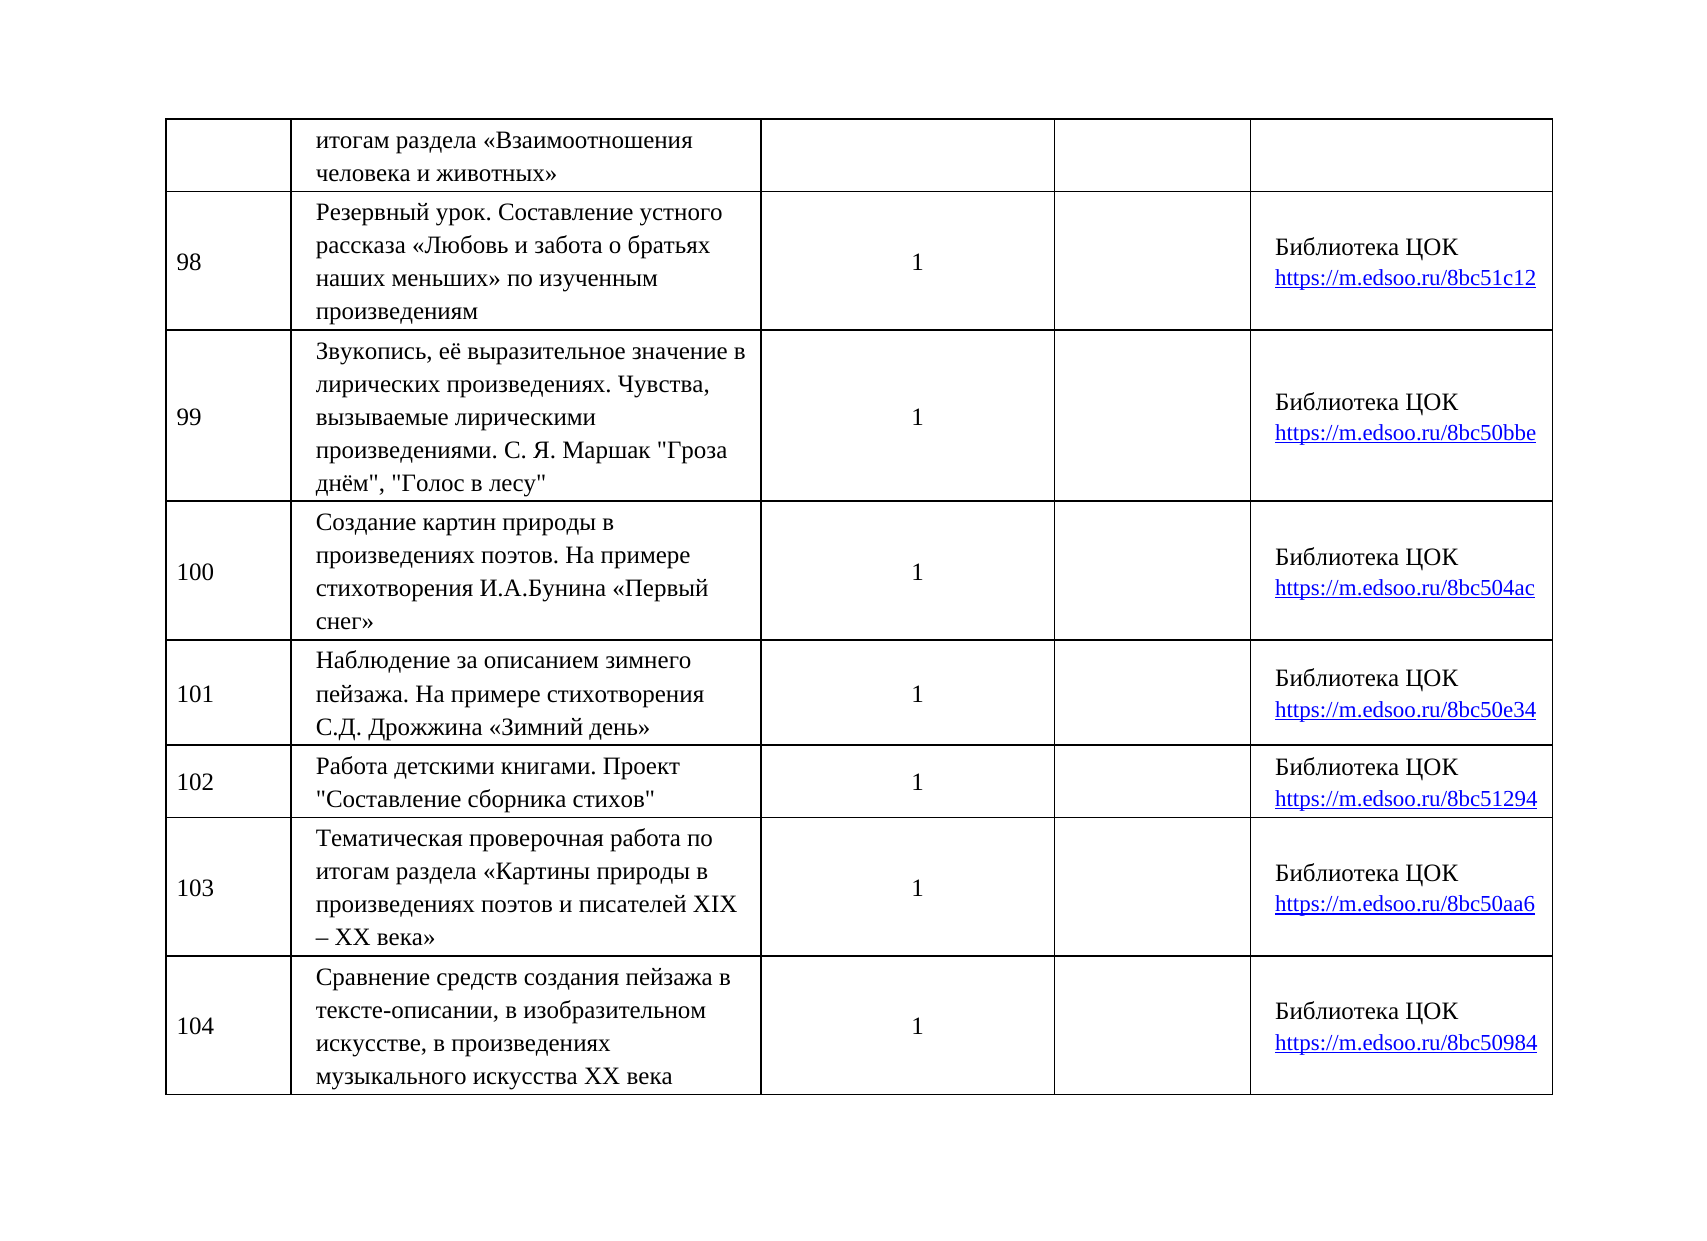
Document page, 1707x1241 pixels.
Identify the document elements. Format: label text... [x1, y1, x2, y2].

table_cell [1055, 192, 1250, 329]
table_cell Библиотека ЦОК https://m.edsoo.ru/8bc50aa6 [1251, 818, 1552, 955]
table_cell 102 [167, 746, 290, 817]
table_cell 101 [167, 641, 290, 744]
table_cell 1 [762, 641, 1054, 744]
table_cell 1 [762, 746, 1054, 817]
table_cell 1 [762, 818, 1054, 955]
table_cell [1251, 120, 1552, 191]
table_cell 97 [167, 120, 290, 191]
table_cell Библиотека ЦОК https://m.edsoo.ru/8bc51c12 [1251, 192, 1552, 329]
table_cell [1055, 818, 1250, 955]
table_cell Работа детскими книгами. Проект "Составление сборника стихов" [292, 746, 760, 817]
table_cell 1 [762, 957, 1054, 1093]
table_cell [1055, 331, 1250, 500]
table_cell 1 [762, 502, 1054, 639]
table_cell [1055, 502, 1250, 639]
table_cell Библиотека ЦОК https://m.edsoo.ru/8bc51294 [1251, 746, 1552, 817]
table_cell [1055, 746, 1250, 817]
table_cell [1055, 641, 1250, 744]
table_cell Наблюдение за описанием зимнего пейзажа. На примере стихотворения С.Д. Дрожжина «Зимний день» [292, 641, 760, 744]
table_cell 1 [762, 120, 1054, 191]
table_cell Тематическая проверочная работа по итогам раздела «Картины природы в произведениях поэтов и писателей ХIХ – ХХ века» [292, 818, 760, 955]
table_cell Сравнение средств создания пейзажа в тексте-описании, в изобразительном искусстве, в произведениях музыкального искусства XX века [292, 957, 760, 1093]
table_cell Библиотека ЦОК https://m.edsoo.ru/8bc50e34 [1251, 641, 1552, 744]
table_cell Библиотека ЦОК https://m.edsoo.ru/8bc50bbe [1251, 331, 1552, 500]
table_cell 99 [167, 331, 290, 500]
table_cell [1055, 957, 1250, 1093]
table_cell Библиотека ЦОК https://m.edsoo.ru/8bc50984 [1251, 957, 1552, 1093]
table_cell 98 [167, 192, 290, 329]
table_cell 104 [167, 957, 290, 1093]
table_cell 103 [167, 818, 290, 955]
table_cell Звукопись, её выразительное значение в лирических произведениях. Чувства, вызываемые лирическими произведениями. С. Я. Маршак "Гроза днём", "Голос в лесу" [292, 331, 760, 500]
table_cell Резервный урок. Составление устного рассказа «Любовь и забота о братьях наших меньших» по изученным произведениям [292, 192, 760, 329]
table_cell 1 [762, 331, 1054, 500]
table_cell 100 [167, 502, 290, 639]
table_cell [292, 120, 760, 191]
table_cell [1055, 120, 1250, 191]
table_cell 1 [762, 192, 1054, 329]
table_cell Библиотека ЦОК https://m.edsoo.ru/8bc504ac [1251, 502, 1552, 639]
table_cell Создание картин природы в произведениях поэтов. На примере стихотворения И.А.Бунина «Первый снег» [292, 502, 760, 639]
